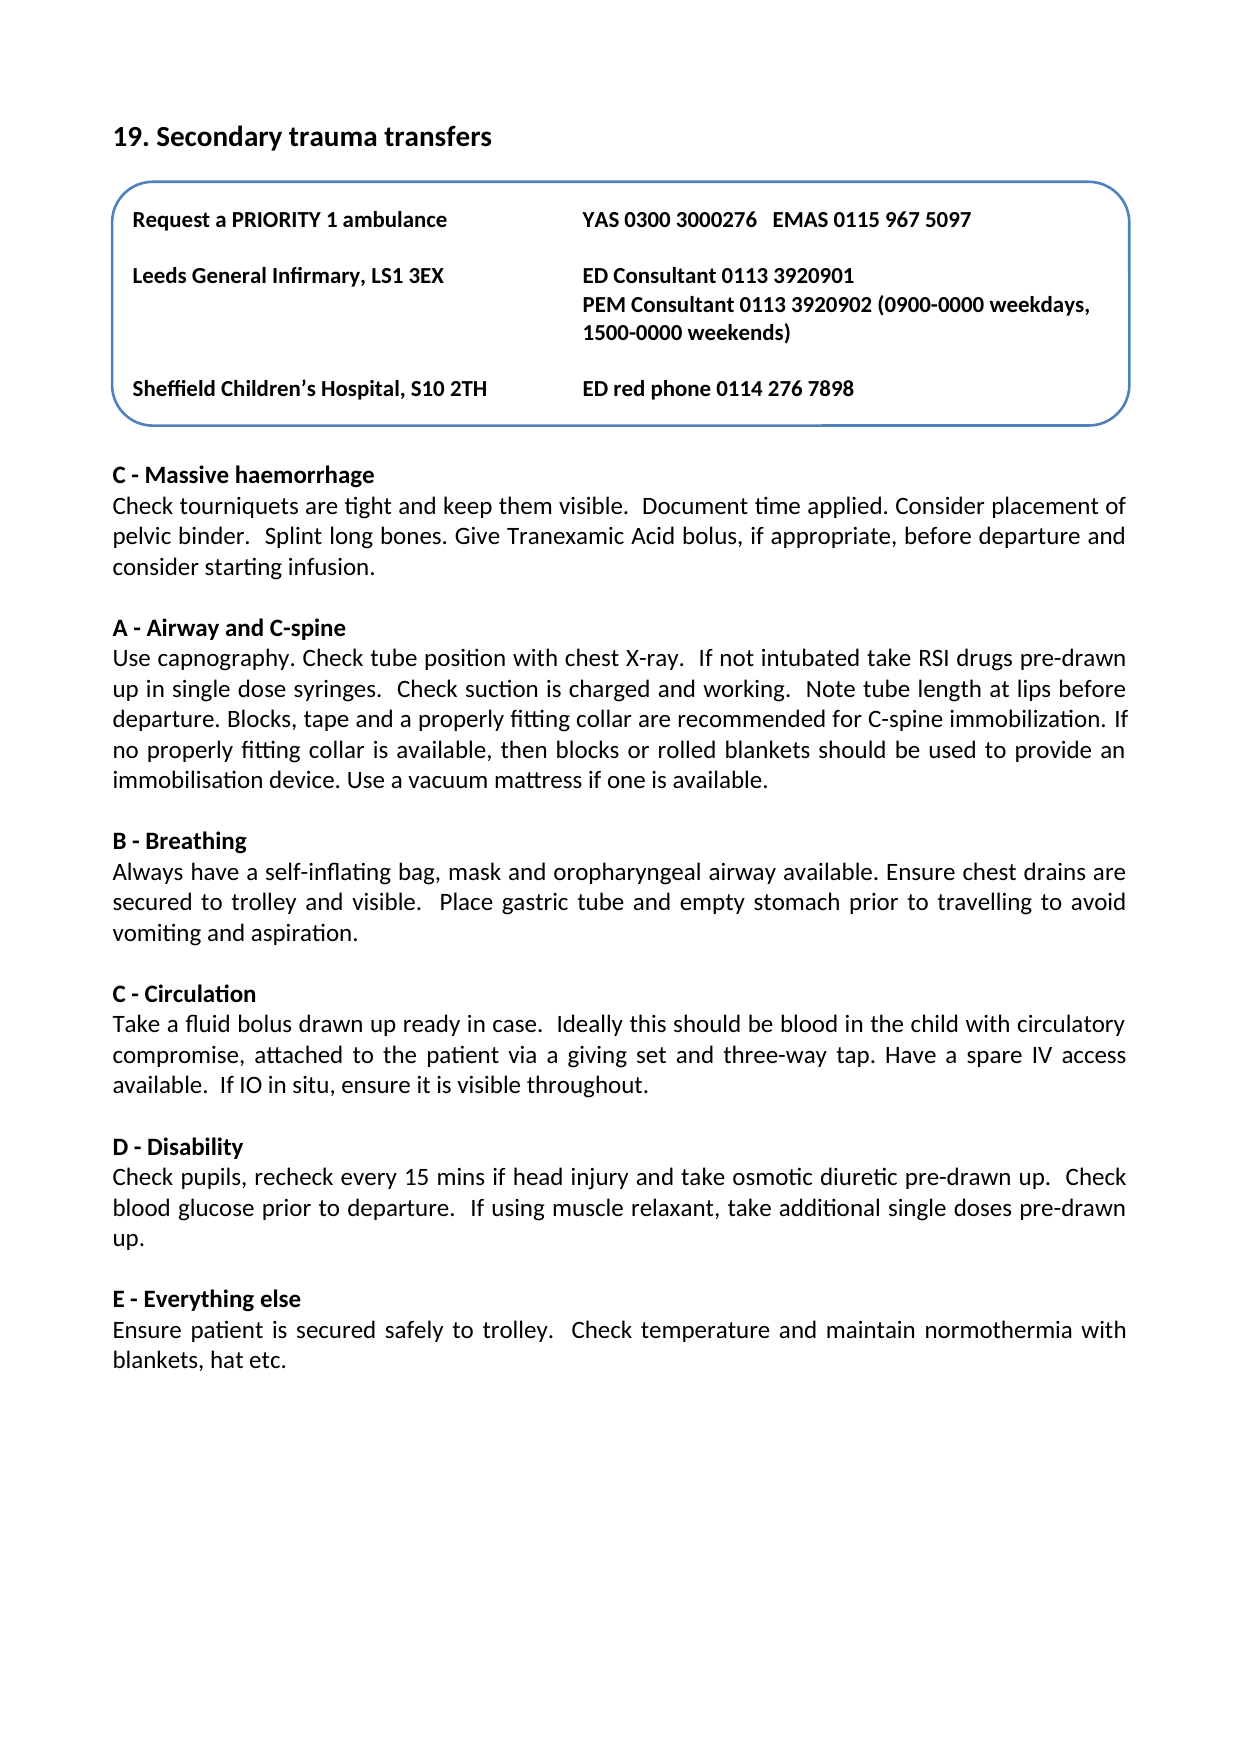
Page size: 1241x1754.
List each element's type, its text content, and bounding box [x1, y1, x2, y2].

text 19. Secondary trauma transfers [112, 118, 1128, 154]
text C - Circulation [112, 978, 1128, 1009]
text Check tourniquets are tight and keep them visible. Document time applied. Consider placement of pelvic binder. Splint long bones. Give Tranexamic Acid bolus, if appropriate, before departure and consider starting infusion. [112, 490, 1128, 581]
text Use capnography. Check tube position with chest X-ray. If not intubated take RSI drugs pre-drawn up in single dose syringes. Check suction is charged and working. Note tube length at lips before departure. Blocks, tape and a properly fitting collar are recommended for C-spine immobilization. If no properly fitting collar is available, then blocks or rolled blankets should be used to provide an immobilisation device. Use a vacuum mattress if one is available. [112, 642, 1128, 795]
text A - Airway and C-spine [112, 612, 1128, 642]
text Check pupils, recheck every 15 mins if head injury and take osmotic diuretic pre-drawn up. Check blood glucose prior to departure. If using muscle relaxant, take additional single doses pre-drawn up. [112, 1161, 1128, 1253]
text B - Breathing [112, 826, 1128, 856]
text Take a fluid bolus drawn up ready in case. Ideally this should be blood in the child with circulatory compromise, attached to the patient via a giving set and three-way tap. Have a spare IV access available. If IO in situ, ensure it is visible throughout. [112, 1009, 1128, 1100]
text E - Everything else [112, 1283, 1128, 1314]
text Ensure patient is secured safely to trolley. Check temperature and maintain normothermia with blankets, hat etc. [112, 1314, 1128, 1375]
text Always have a self-inflating bag, mask and oropharyngeal airway available. Ensure chest drains are secured to trolley and visible. Place gastric tube and empty stomach prior to travelling to avoid vomiting and aspiration. [112, 856, 1128, 948]
text C - Massive haemorrhage [112, 459, 1128, 490]
text D - Disability [112, 1131, 1128, 1161]
